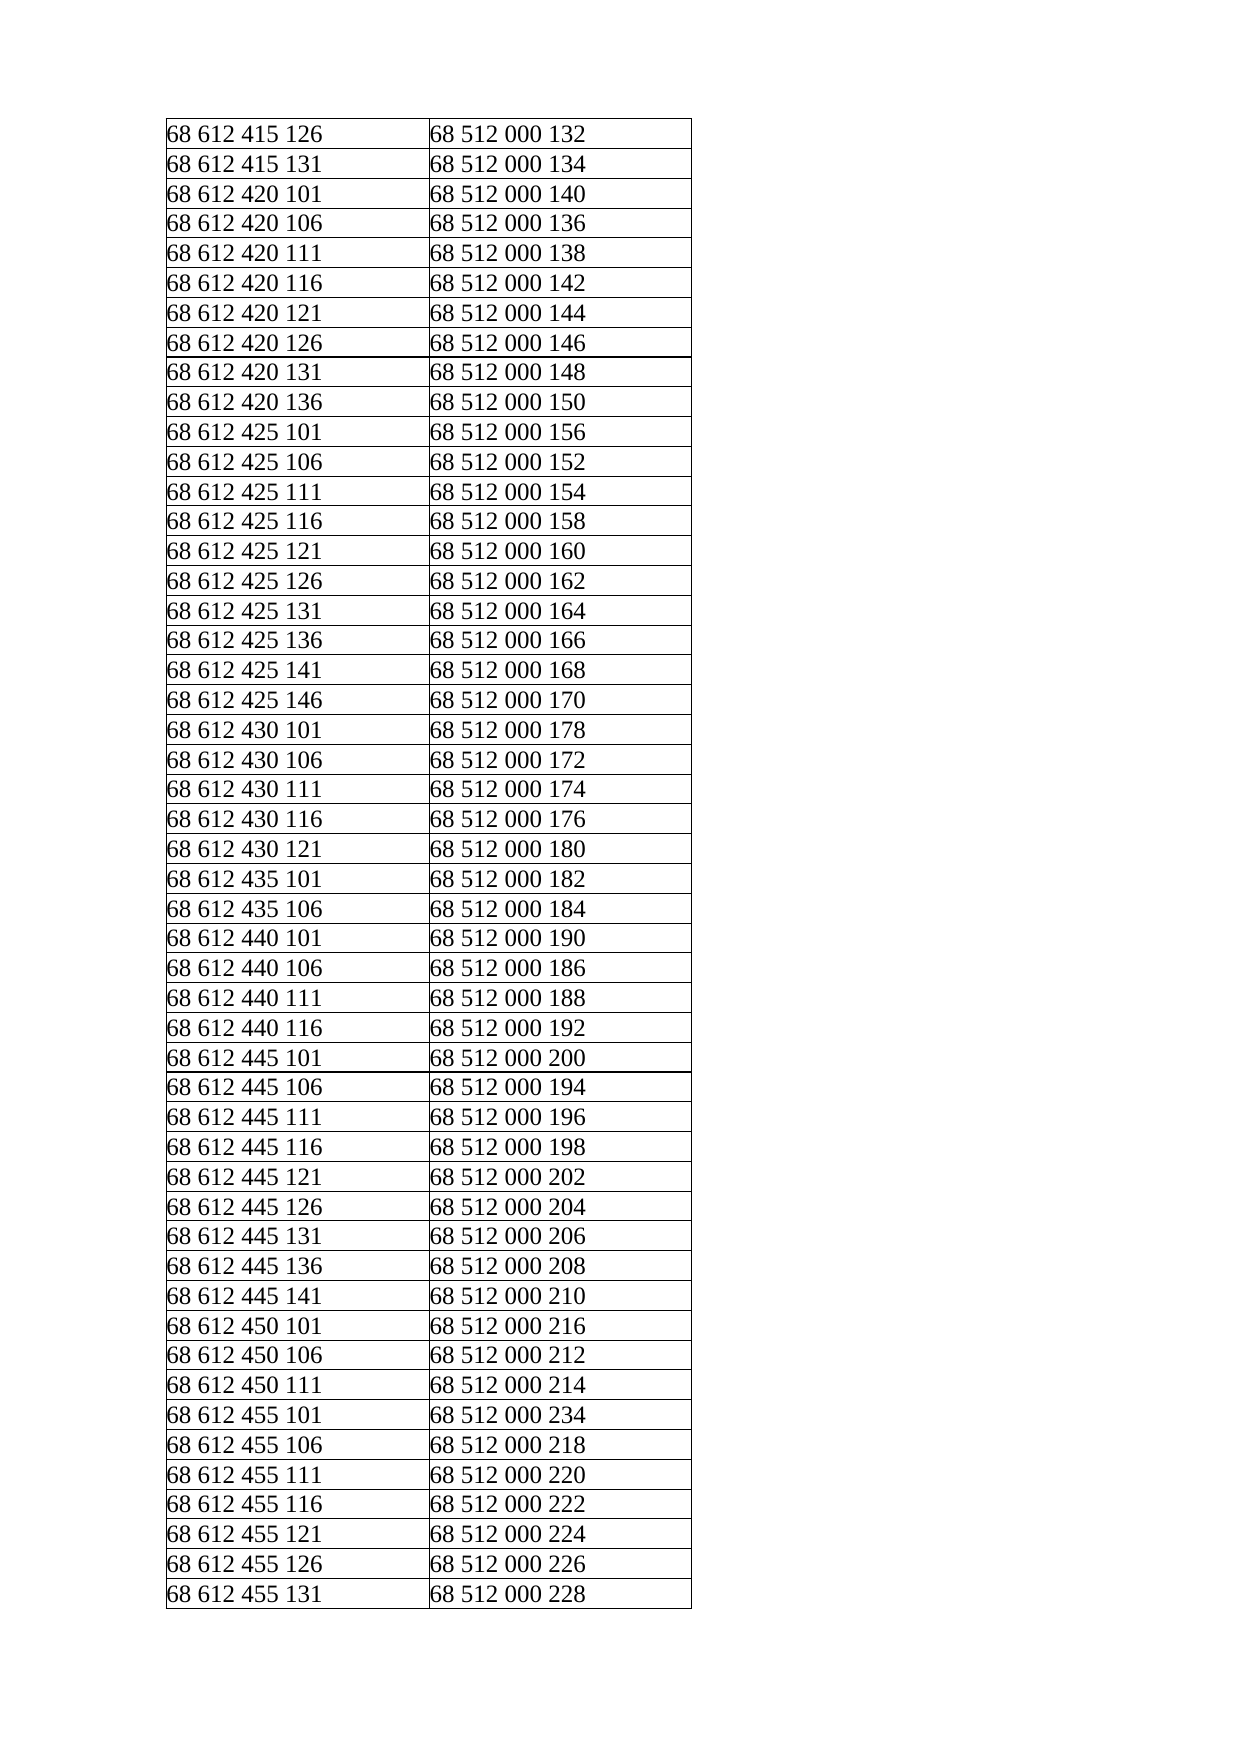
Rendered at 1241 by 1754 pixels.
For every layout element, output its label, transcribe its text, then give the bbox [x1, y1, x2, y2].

table_cell 68 612 440 101 [167, 924, 429, 952]
table_cell 68 612 445 126 [167, 1192, 429, 1220]
table_cell 68 512 000 150 [430, 387, 691, 416]
table_cell 68 612 455 106 [167, 1430, 429, 1459]
table_cell 68 512 000 182 [430, 864, 691, 893]
table_cell 68 512 000 174 [430, 775, 691, 803]
table_cell 68 612 435 106 [167, 894, 429, 922]
table_cell 68 512 000 142 [430, 268, 691, 297]
table_cell 68 512 000 212 [430, 1341, 691, 1369]
table_cell 68 612 425 146 [167, 685, 429, 714]
table_cell 68 512 000 168 [430, 655, 691, 684]
table_cell 68 512 000 204 [430, 1192, 691, 1220]
table_cell 68 612 425 131 [167, 596, 429, 624]
table_cell 68 512 000 166 [430, 626, 691, 654]
table_cell 68 612 425 101 [167, 417, 429, 446]
table_cell 68 612 445 106 [167, 1073, 429, 1101]
table_cell 68 512 000 134 [430, 149, 691, 178]
table_cell 68 512 000 186 [430, 953, 691, 982]
table_cell 68 612 420 106 [167, 209, 429, 237]
table_cell 68 512 000 192 [430, 1013, 691, 1042]
table_cell 68 612 425 136 [167, 626, 429, 654]
table_cell 68 612 450 101 [167, 1311, 429, 1339]
table_cell 68 612 450 106 [167, 1341, 429, 1369]
table_cell 68 512 000 218 [430, 1430, 691, 1459]
table_cell 68 512 000 152 [430, 447, 691, 476]
table_cell 68 512 000 162 [430, 566, 691, 595]
table_cell 68 512 000 132 [430, 119, 691, 148]
table_cell 68 512 000 158 [430, 506, 691, 535]
table_cell 68 512 000 144 [430, 298, 691, 327]
table_cell 68 612 440 111 [167, 983, 429, 1012]
table_cell 68 612 435 101 [167, 864, 429, 893]
table_cell 68 612 420 136 [167, 387, 429, 416]
table_cell 68 612 445 121 [167, 1162, 429, 1191]
table_cell 68 512 000 164 [430, 596, 691, 624]
table_cell 68 612 420 131 [167, 358, 429, 386]
table_cell 68 612 445 111 [167, 1102, 429, 1131]
table_cell 68 512 000 224 [430, 1519, 691, 1548]
table_cell 68 512 000 198 [430, 1132, 691, 1161]
table_cell 68 612 420 111 [167, 238, 429, 267]
table_cell 68 512 000 170 [430, 685, 691, 714]
table_cell 68 612 445 116 [167, 1132, 429, 1161]
table_cell 68 512 000 156 [430, 417, 691, 446]
table_cell 68 612 420 121 [167, 298, 429, 327]
table_cell 68 612 455 111 [167, 1460, 429, 1488]
table_cell 68 512 000 234 [430, 1400, 691, 1429]
table_cell 68 612 440 116 [167, 1013, 429, 1042]
table_cell 68 512 000 200 [430, 1043, 691, 1071]
table_cell 68 512 000 214 [430, 1370, 691, 1399]
table_cell 68 612 445 141 [167, 1281, 429, 1310]
table_cell 68 612 420 101 [167, 179, 429, 207]
table_cell 68 612 430 111 [167, 775, 429, 803]
table_cell 68 512 000 140 [430, 179, 691, 207]
table_cell 68 612 445 131 [167, 1221, 429, 1250]
table_cell 68 512 000 176 [430, 804, 691, 833]
table_cell 68 612 430 121 [167, 834, 429, 863]
table_cell 68 612 420 126 [167, 328, 429, 356]
table_cell 68 512 000 194 [430, 1073, 691, 1101]
table_cell 68 612 430 116 [167, 804, 429, 833]
table_cell 68 612 450 111 [167, 1370, 429, 1399]
table_cell 68 512 000 228 [430, 1579, 691, 1608]
table_cell 68 612 440 106 [167, 953, 429, 982]
table_cell 68 612 425 141 [167, 655, 429, 684]
table_cell 68 512 000 178 [430, 715, 691, 744]
table_cell 68 612 445 136 [167, 1251, 429, 1280]
table_cell 68 612 455 126 [167, 1549, 429, 1578]
table_cell 68 612 425 116 [167, 506, 429, 535]
table_cell 68 512 000 202 [430, 1162, 691, 1191]
table_cell 68 612 430 106 [167, 745, 429, 773]
table_cell 68 512 000 196 [430, 1102, 691, 1131]
table_cell 68 512 000 190 [430, 924, 691, 952]
table_cell 68 512 000 188 [430, 983, 691, 1012]
table_cell 68 612 415 131 [167, 149, 429, 178]
table_cell 68 512 000 226 [430, 1549, 691, 1578]
table_cell 68 612 415 126 [167, 119, 429, 148]
table_cell 68 612 425 121 [167, 536, 429, 565]
table_cell 68 512 000 136 [430, 209, 691, 237]
table_cell 68 512 000 208 [430, 1251, 691, 1280]
table_cell 68 512 000 154 [430, 477, 691, 505]
table_cell 68 612 425 106 [167, 447, 429, 476]
table_cell 68 512 000 220 [430, 1460, 691, 1488]
table_cell 68 612 430 101 [167, 715, 429, 744]
table_cell 68 612 425 111 [167, 477, 429, 505]
table_cell 68 612 455 131 [167, 1579, 429, 1608]
table_cell 68 612 455 121 [167, 1519, 429, 1548]
table_cell 68 512 000 184 [430, 894, 691, 922]
table_cell 68 512 000 148 [430, 358, 691, 386]
table_cell 68 512 000 160 [430, 536, 691, 565]
table_cell 68 512 000 180 [430, 834, 691, 863]
table_cell 68 612 420 116 [167, 268, 429, 297]
table_cell 68 512 000 206 [430, 1221, 691, 1250]
table_cell 68 512 000 216 [430, 1311, 691, 1339]
table_cell 68 512 000 172 [430, 745, 691, 773]
table_cell 68 512 000 146 [430, 328, 691, 356]
table_cell 68 512 000 210 [430, 1281, 691, 1310]
table_cell 68 612 445 101 [167, 1043, 429, 1071]
table_cell 68 612 425 126 [167, 566, 429, 595]
table_cell 68 512 000 138 [430, 238, 691, 267]
table_cell 68 612 455 101 [167, 1400, 429, 1429]
table_cell 68 612 455 116 [167, 1490, 429, 1518]
table_cell 68 512 000 222 [430, 1490, 691, 1518]
